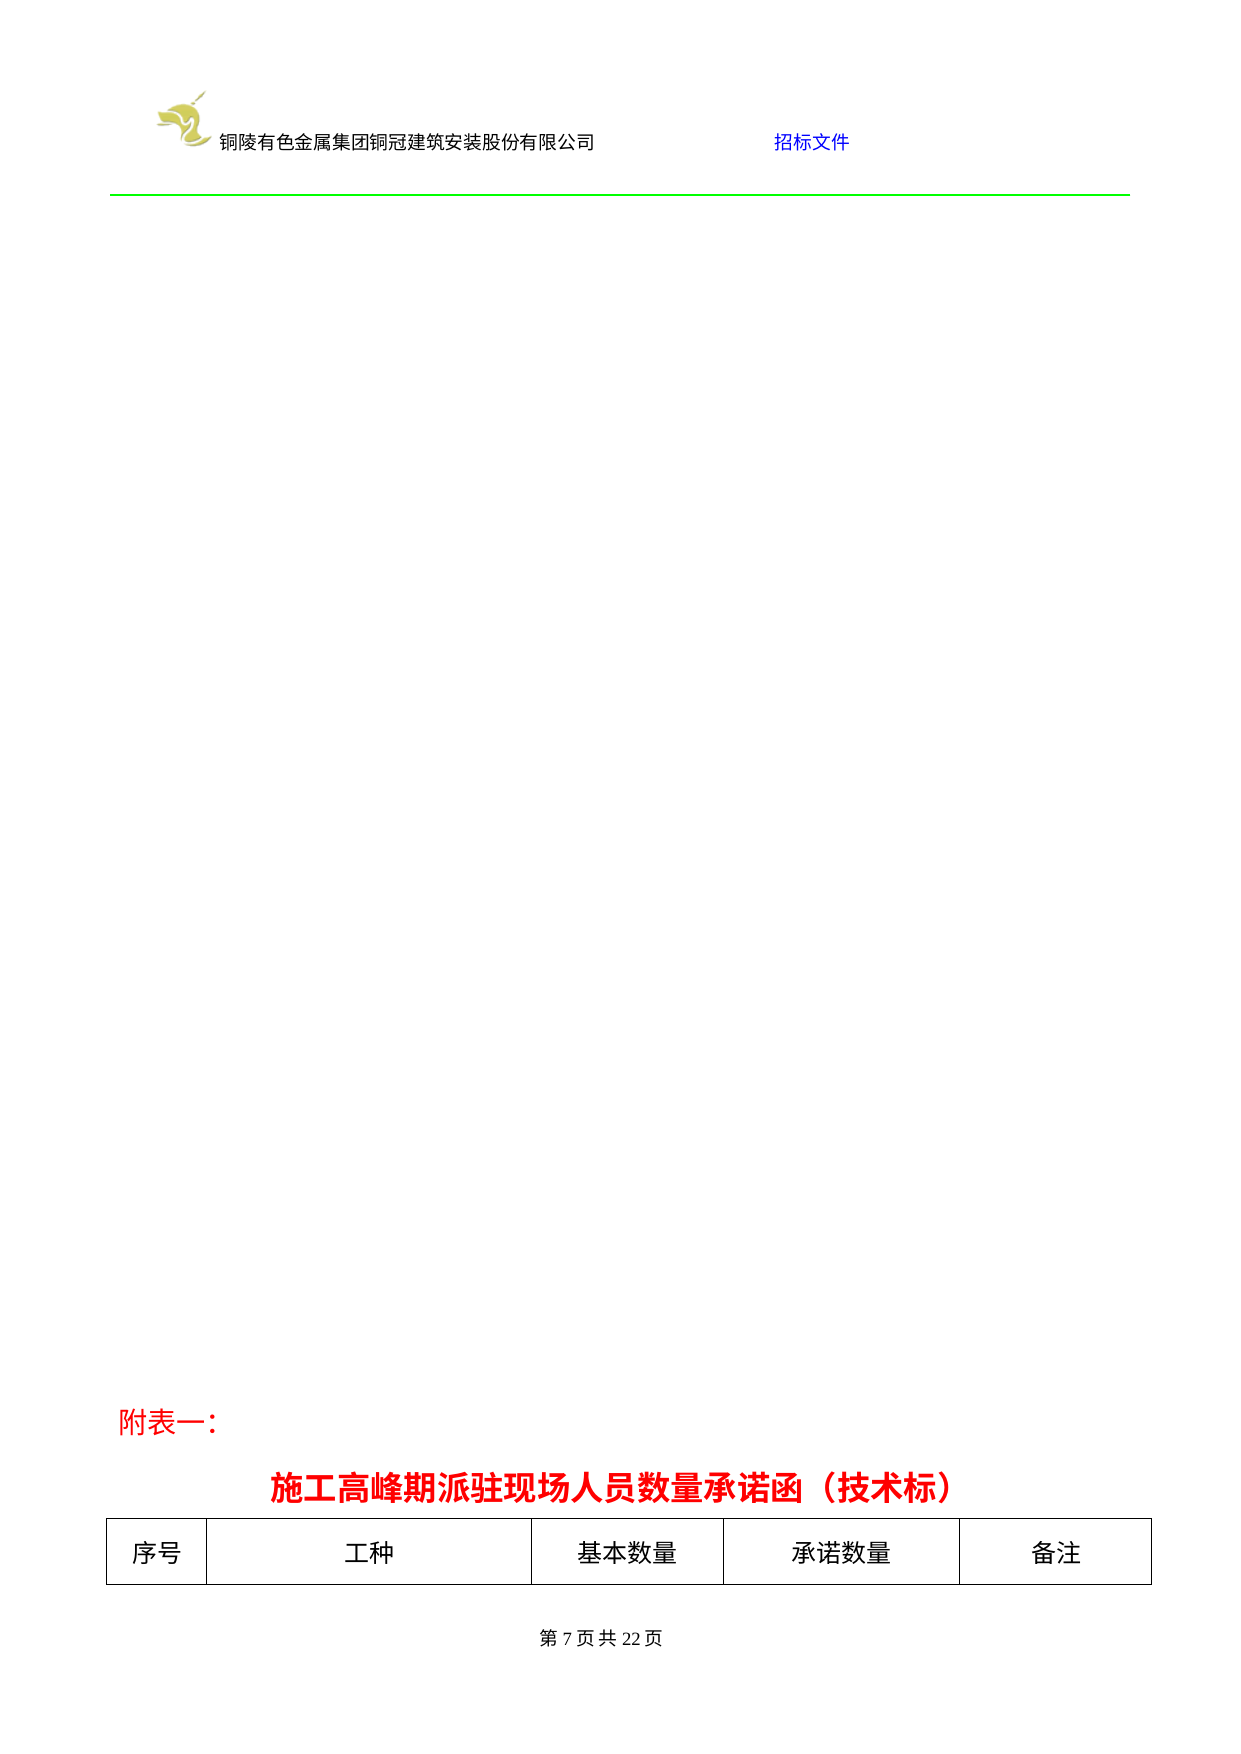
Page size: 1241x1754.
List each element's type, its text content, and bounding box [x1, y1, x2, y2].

table_header 序号 [107, 1519, 206, 1584]
text 施工高峰期派驻现场人员数量承诺函（技术标） [118, 1453, 1122, 1518]
table_header 基本数量 [532, 1519, 723, 1584]
table_header 备注 [960, 1519, 1151, 1584]
table_header 工种 [207, 1519, 531, 1584]
picture [155, 90, 220, 150]
text 附表一： [118, 1388, 1122, 1453]
table_header 承诺数量 [724, 1519, 959, 1584]
